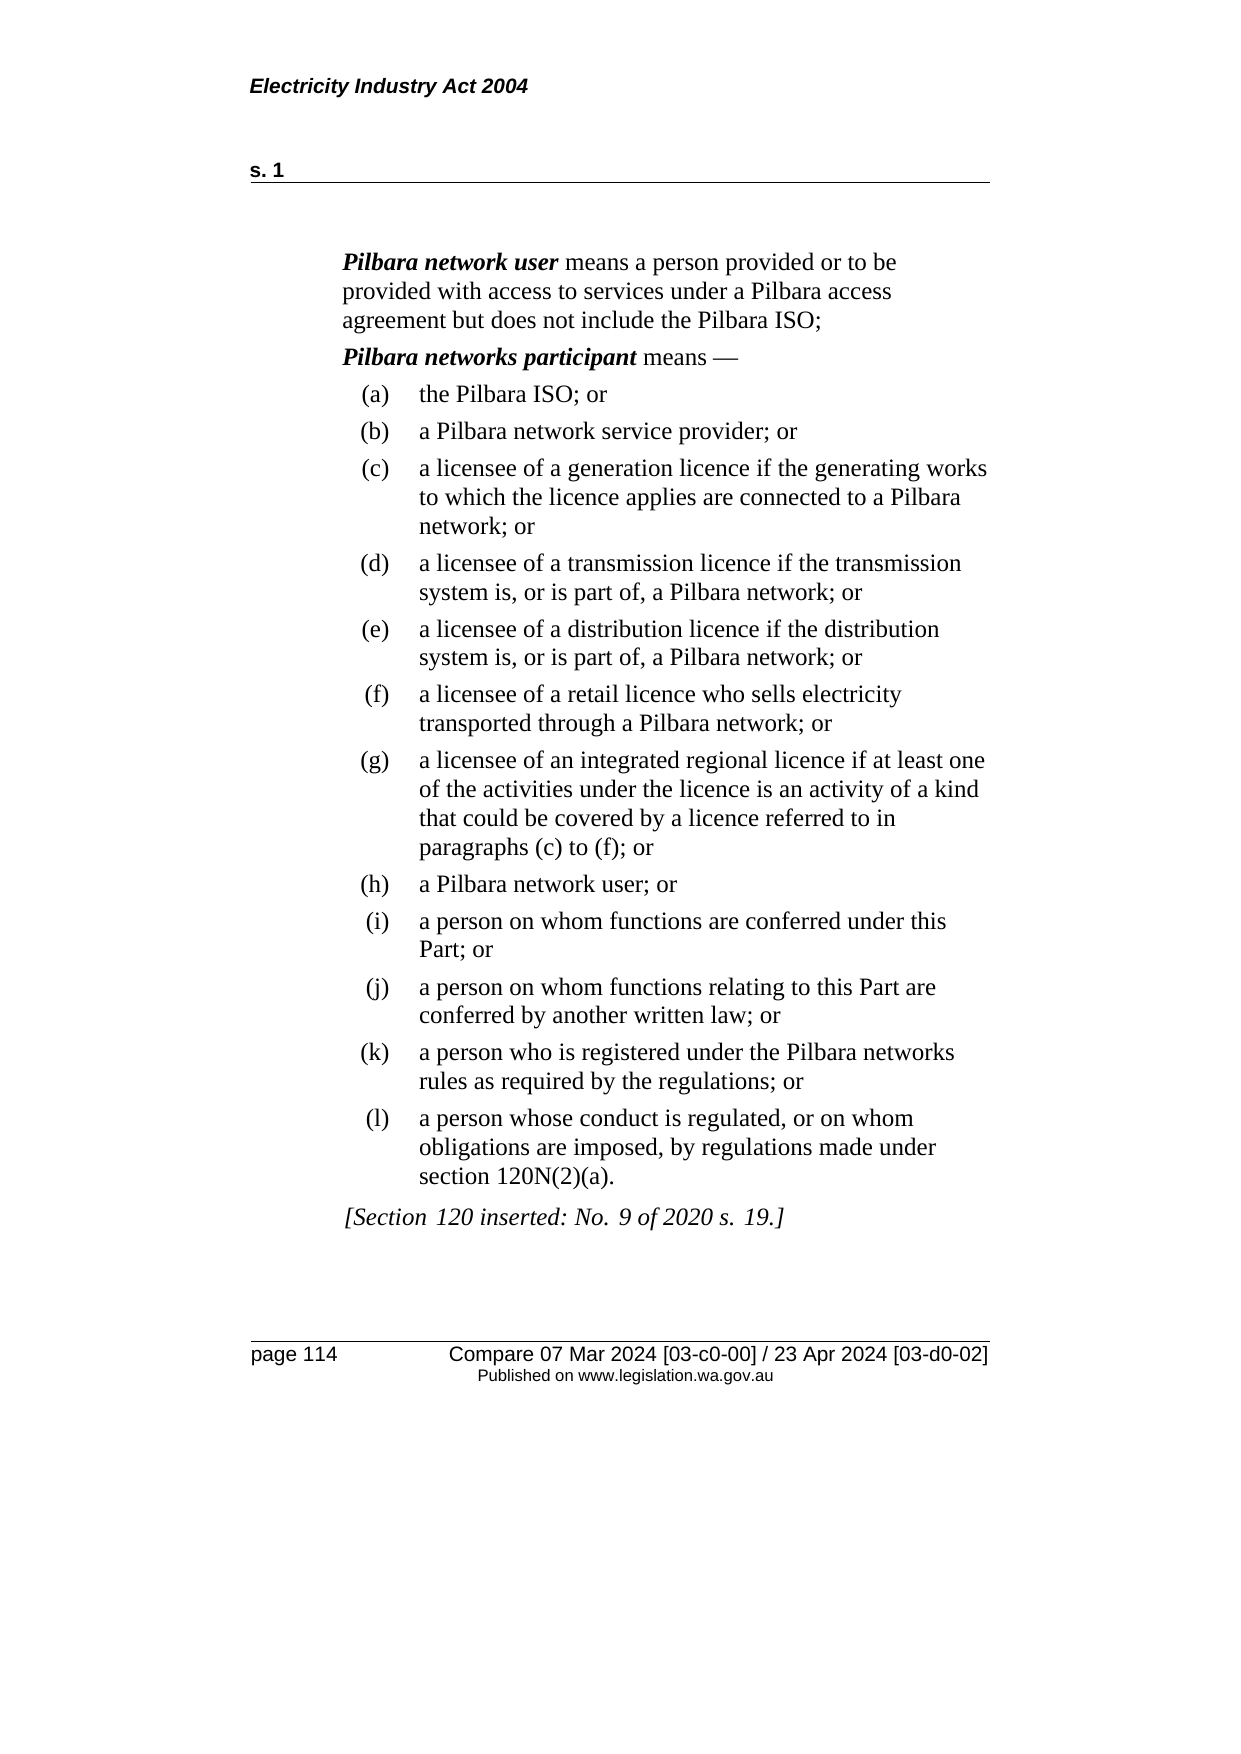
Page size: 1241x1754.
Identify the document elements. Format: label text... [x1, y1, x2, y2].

text (a) the Pilbara ISO; or [251, 379, 990, 408]
text (e) a licensee of a distribution licence if the distribution system is, or is part of, a Pilbara network; or [251, 614, 990, 671]
text (d) a licensee of a transmission licence if the transmission system is, or is part of, a Pilbara network; or [251, 548, 990, 605]
text Pilbara network user means a person provided or to be provided with access to services under a Pilbara access agreement but does not include the Pilbara ISO; [251, 247, 990, 334]
text (j) a person on whom functions relating to this Part are conferred by another written law; or [251, 972, 990, 1029]
text (h) a Pilbara network user; or [251, 869, 990, 897]
text (k) a person who is registered under the Pilbara networks rules as required by the regulations; or [251, 1037, 990, 1095]
text [Section 120 inserted: No. 9 of 2020 s. 19.] [251, 1202, 990, 1231]
text (b) a Pilbara network service provider; or [251, 416, 990, 445]
text (f) a licensee of a retail licence who sells electricity transported through a Pilbara network; or [251, 679, 990, 737]
text (i) a person on whom functions are conferred under this Part; or [251, 906, 990, 963]
text (g) a licensee of an integrated regional licence if at least one of the activities under the licence is an activity of a kind that could be covered by a licence referred to in paragraphs (c) to (f); or [251, 745, 990, 860]
text (c) a licensee of a generation licence if the generating works to which the licence applies are connected to a Pilbara network; or [251, 453, 990, 539]
text (l) a person whose conduct is regulated, or on whom obligations are imposed, by regulations made under section 120N(2)(a). [251, 1103, 990, 1189]
text Pilbara networks participant means — [251, 342, 990, 371]
